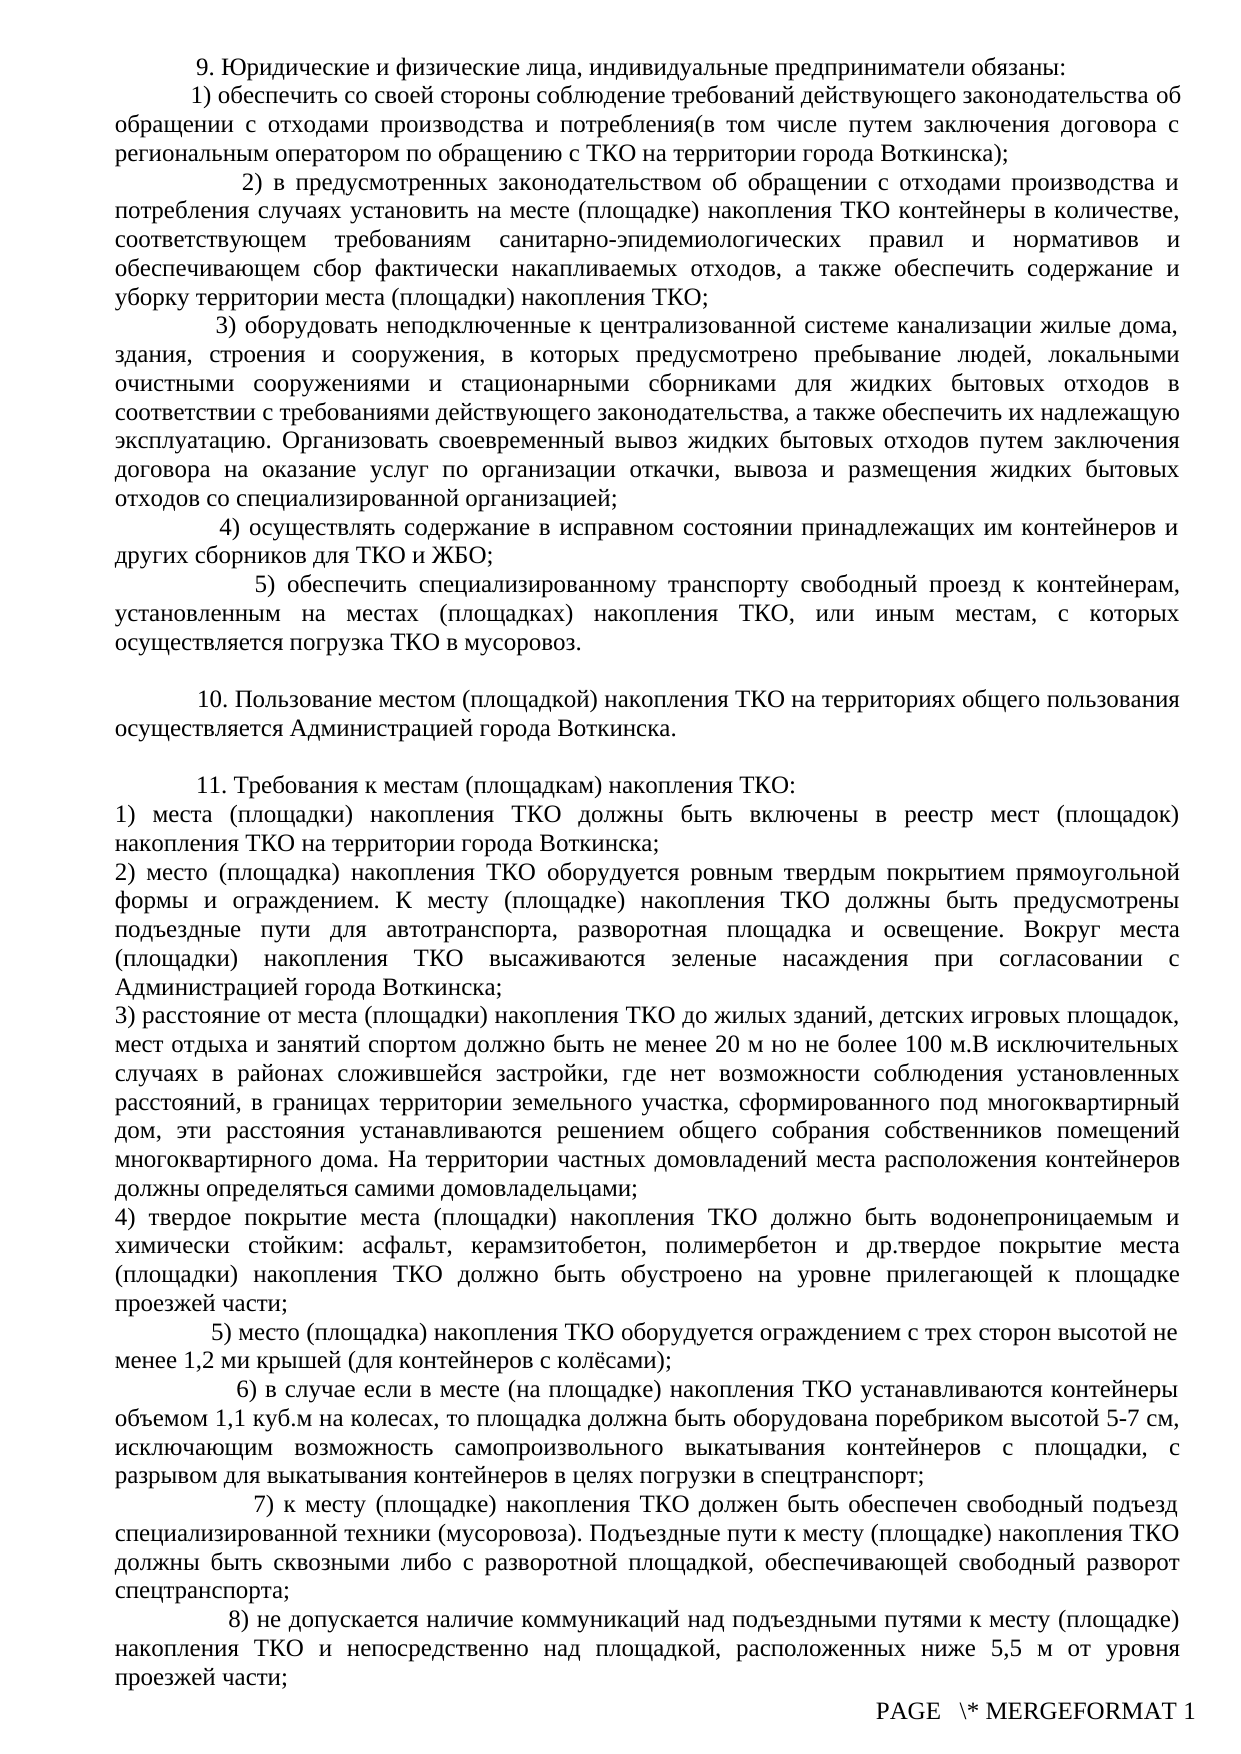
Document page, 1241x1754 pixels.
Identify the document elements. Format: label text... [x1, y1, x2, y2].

text 1) обеспечить со своей стороны соблюдение требований действующего законодательства об обращении с отходами производства и потребления(в том числе путем заключения договора с региональным оператором по обращению с ТКО на территории города Воткинска); [114, 80, 1181, 167]
text 7) к месту (площадке) накопления ТКО должен быть обеспечен свободный подъезд специализированной техники (мусоровоза). Подъездные пути к месту (площадке) накопления ТКО должны быть сквозными либо с разворотной площадкой, обеспечивающей свободный разворот спецтранспорта; [114, 1489, 1181, 1604]
text 6) в случае если в месте (на площадке) накопления ТКО устанавливаются контейнеры объемом 1,1 куб.м на колесах, то площадка должна быть оборудована поребриком высотой 5-7 см, исключающим возможность самопроизвольного выкатывания контейнеров с площадки, с разрывом для выкатывания контейнеров в целях погрузки в спецтранспорт; [114, 1374, 1181, 1489]
text 5) обеспечить специализированному транспорту свободный проезд к контейнерам, установленным на местах (площадках) накопления ТКО, или иным местам, с которых осуществляется погрузка ТКО в мусоровоз. [114, 569, 1181, 655]
text 8) не допускается наличие коммуникаций над подъездными путями к месту (площадке) накопления ТКО и непосредственно над площадкой, расположенных ниже 5,5 м от уровня проезжей части; [114, 1604, 1181, 1690]
text 2) место (площадка) накопления ТКО оборудуется ровным твердым покрытием прямоугольной формы и ограждением. К месту (площадке) накопления ТКО должны быть предусмотрены подъездные пути для автотранспорта, разворотная площадка и освещение. Вокруг места (площадки) накопления ТКО высаживаются зеленые насаждения при согласовании с Администрацией города Воткинска; [114, 857, 1181, 1000]
text 1) места (площадки) накопления ТКО должны быть включены в реестр мест (площадок) накопления ТКО на территории города Воткинска; [114, 799, 1181, 857]
text 2) в предусмотренных законодательством об обращении с отходами производства и потребления случаях установить на месте (площадке) накопления ТКО контейнеры в количестве, соответствующем требованиям санитарно-эпидемиологических правил и нормативов и обеспечивающем сбор фактически накапливаемых отходов, а также обеспечить содержание и уборку территории места (площадки) накопления ТКО; [114, 167, 1181, 310]
list 10. Пользование местом (площадкой) накопления ТКО на территориях общего пользования осуществляется Администрацией города Воткинска. [114, 684, 1181, 742]
text 3) расстояние от места (площадки) накопления ТКО до жилых зданий, детских игровых площадок, мест отдыха и занятий спортом должно быть не менее 20 м но не более 100 м.В исключительных случаях в районах сложившейся застройки, где нет возможности соблюдения установленных расстояний, в границах территории земельного участка, сформированного под многоквартирный дом, эти расстояния устанавливаются решением общего собрания собственников помещений многоквартирного дома. На территории частных домовладений места расположения контейнеров должны определяться самими домовладельцами; [114, 1000, 1181, 1202]
text 3) оборудовать неподключенные к централизованной системе канализации жилые дома, здания, строения и сооружения, в которых предусмотрено пребывание людей, локальными очистными сооружениями и стационарными сборниками для жидких бытовых отходов в соответствии с требованиями действующего законодательства, а также обеспечить их надлежащую эксплуатацию. Организовать своевременный вывоз жидких бытовых отходов путем заключения договора на оказание услуг по организации откачки, вывоза и размещения жидких бытовых отходов со специализированной организацией; [114, 310, 1181, 512]
text 4) твердое покрытие места (площадки) накопления ТКО должно быть водонепроницаемым и химически стойким: асфальт, керамзитобетон, полимербетон и др.твердое покрытие места (площадки) накопления ТКО должно быть обустроено на уровне прилегающей к площадке проезжей части; [114, 1202, 1181, 1317]
text 9. Юридические и физические лица, индивидуальные предприниматели обязаны: [114, 52, 1181, 80]
text 11. Требования к местам (площадкам) накопления ТКО: [114, 770, 1181, 799]
text 4) осуществлять содержание в исправном состоянии принадлежащих им контейнеров и других сборников для ТКО и ЖБО; [114, 512, 1181, 569]
text 5) место (площадка) накопления ТКО оборудуется ограждением с трех сторон высотой не менее 1,2 ми крышей (для контейнеров с колёсами); [114, 1317, 1181, 1374]
